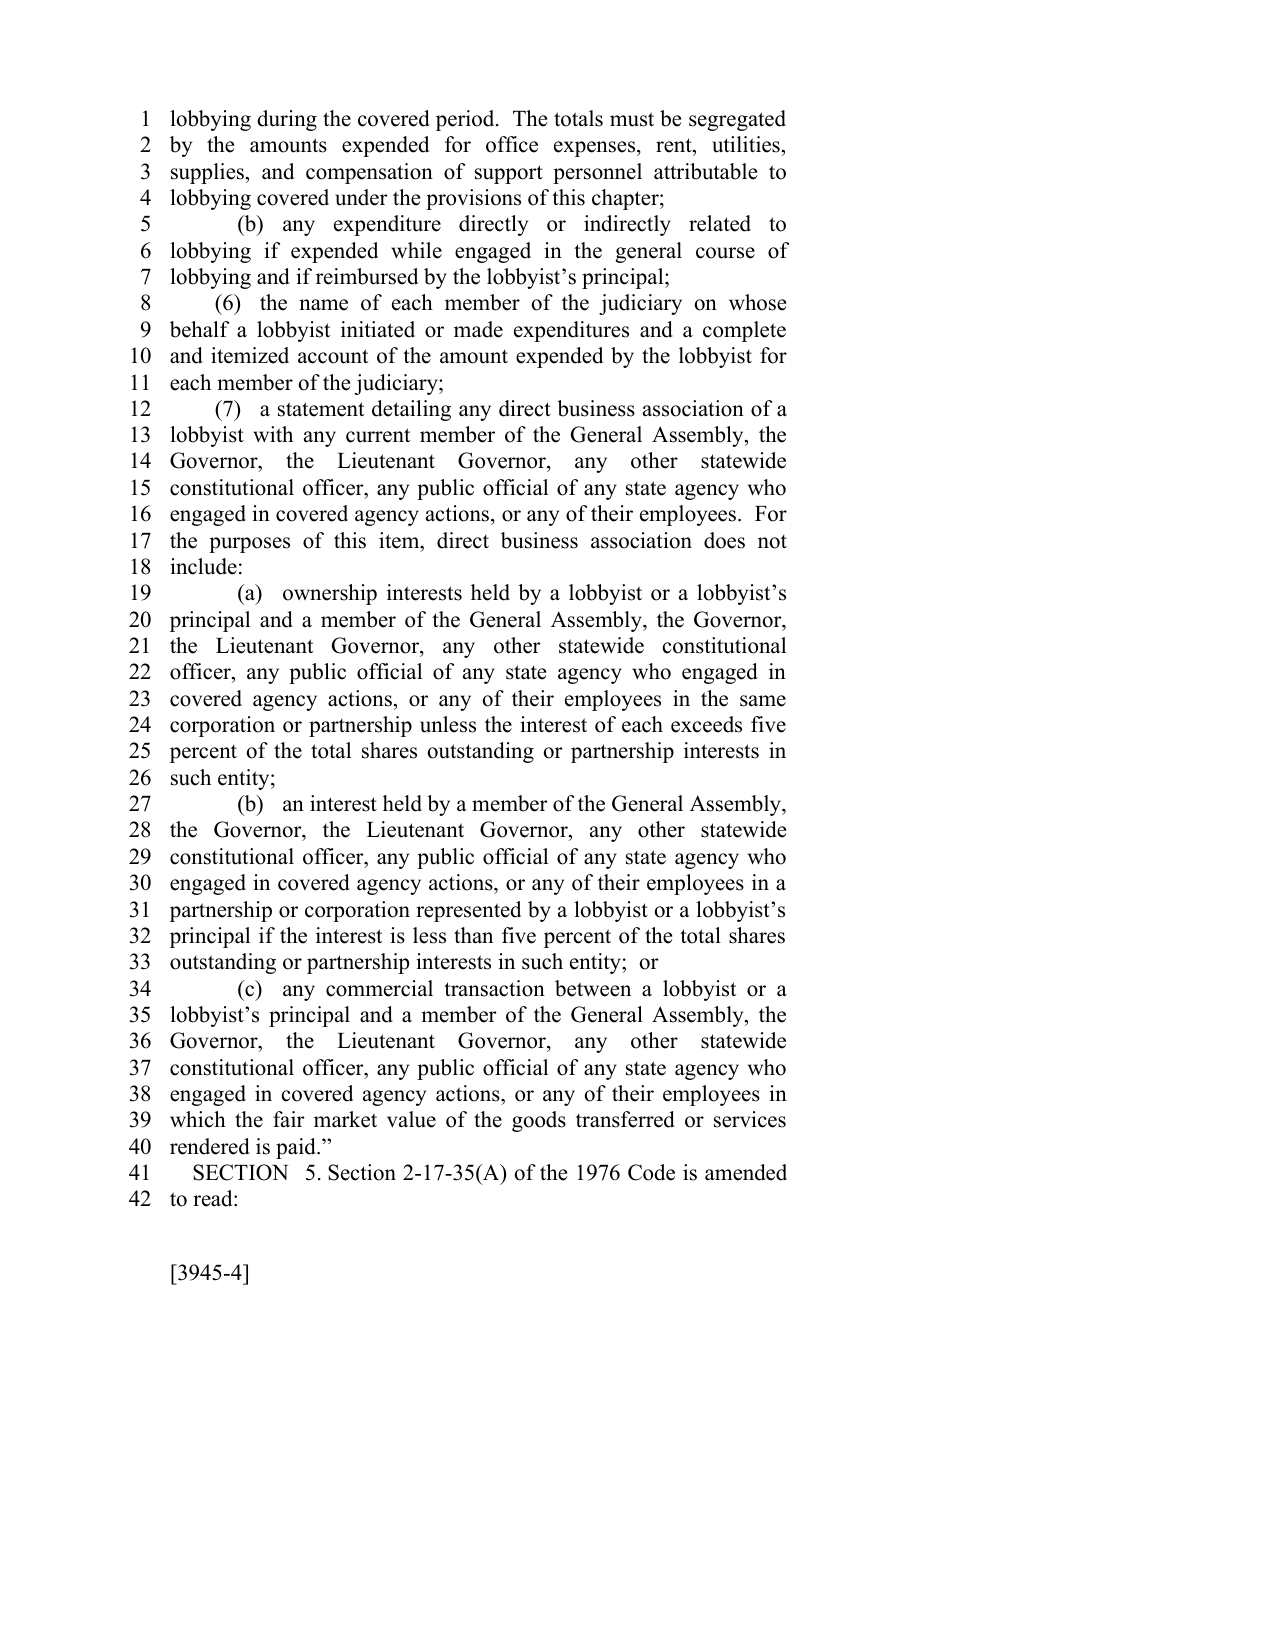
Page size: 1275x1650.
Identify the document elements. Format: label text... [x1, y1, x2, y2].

text (a) ownership interests held by a lobbyist or a lobbyist’s principal and a member of the General Assembly, the Governor, the Lieutenant Governor, any other statewide constitutional officer, any public official of any state agency who engaged in covered agency actions, or any of their employees in the same corporation or partnership unless the interest of each exceeds five percent of the total shares outstanding or partnership interests in such entity; [169, 579, 787, 790]
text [169, 105, 787, 210]
text SECTION 5. Section 2-17-35(A) of the 1976 Code is amended to read: [169, 1159, 787, 1212]
text (7) a statement detailing any direct business association of a lobbyist with any current member of the General Assembly, the Governor, the Lieutenant Governor, any other statewide constitutional officer, any public official of any state agency who engaged in covered agency actions, or any of their employees. For the purposes of this item, direct business association does not include: [169, 395, 787, 579]
text (c) any commercial transaction between a lobbyist or a lobbyist’s principal and a member of the General Assembly, the Governor, the Lieutenant Governor, any other statewide constitutional officer, any public official of any state agency who engaged in covered agency actions, or any of their employees in which the fair market value of the goods transferred or services rendered is paid.” [169, 975, 787, 1159]
text (b) an interest held by a member of the General Assembly, the Governor, the Lieutenant Governor, any other statewide constitutional officer, any public official of any state agency who engaged in covered agency actions, or any of their employees in a partnership or corporation represented by a lobbyist or a lobbyist’s principal if the interest is less than five percent of the total shares outstanding or partnership interests in such entity; or [169, 790, 787, 975]
text (b) any expenditure directly or indirectly related to lobbying if expended while engaged in the general course of lobbying and if reimbursed by the lobbyist’s principal; [169, 210, 787, 289]
text (6) the name of each member of the judiciary on whose behalf a lobbyist initiated or made expenditures and a complete and itemized account of the amount expended by the lobbyist for each member of the judiciary; [169, 289, 787, 395]
